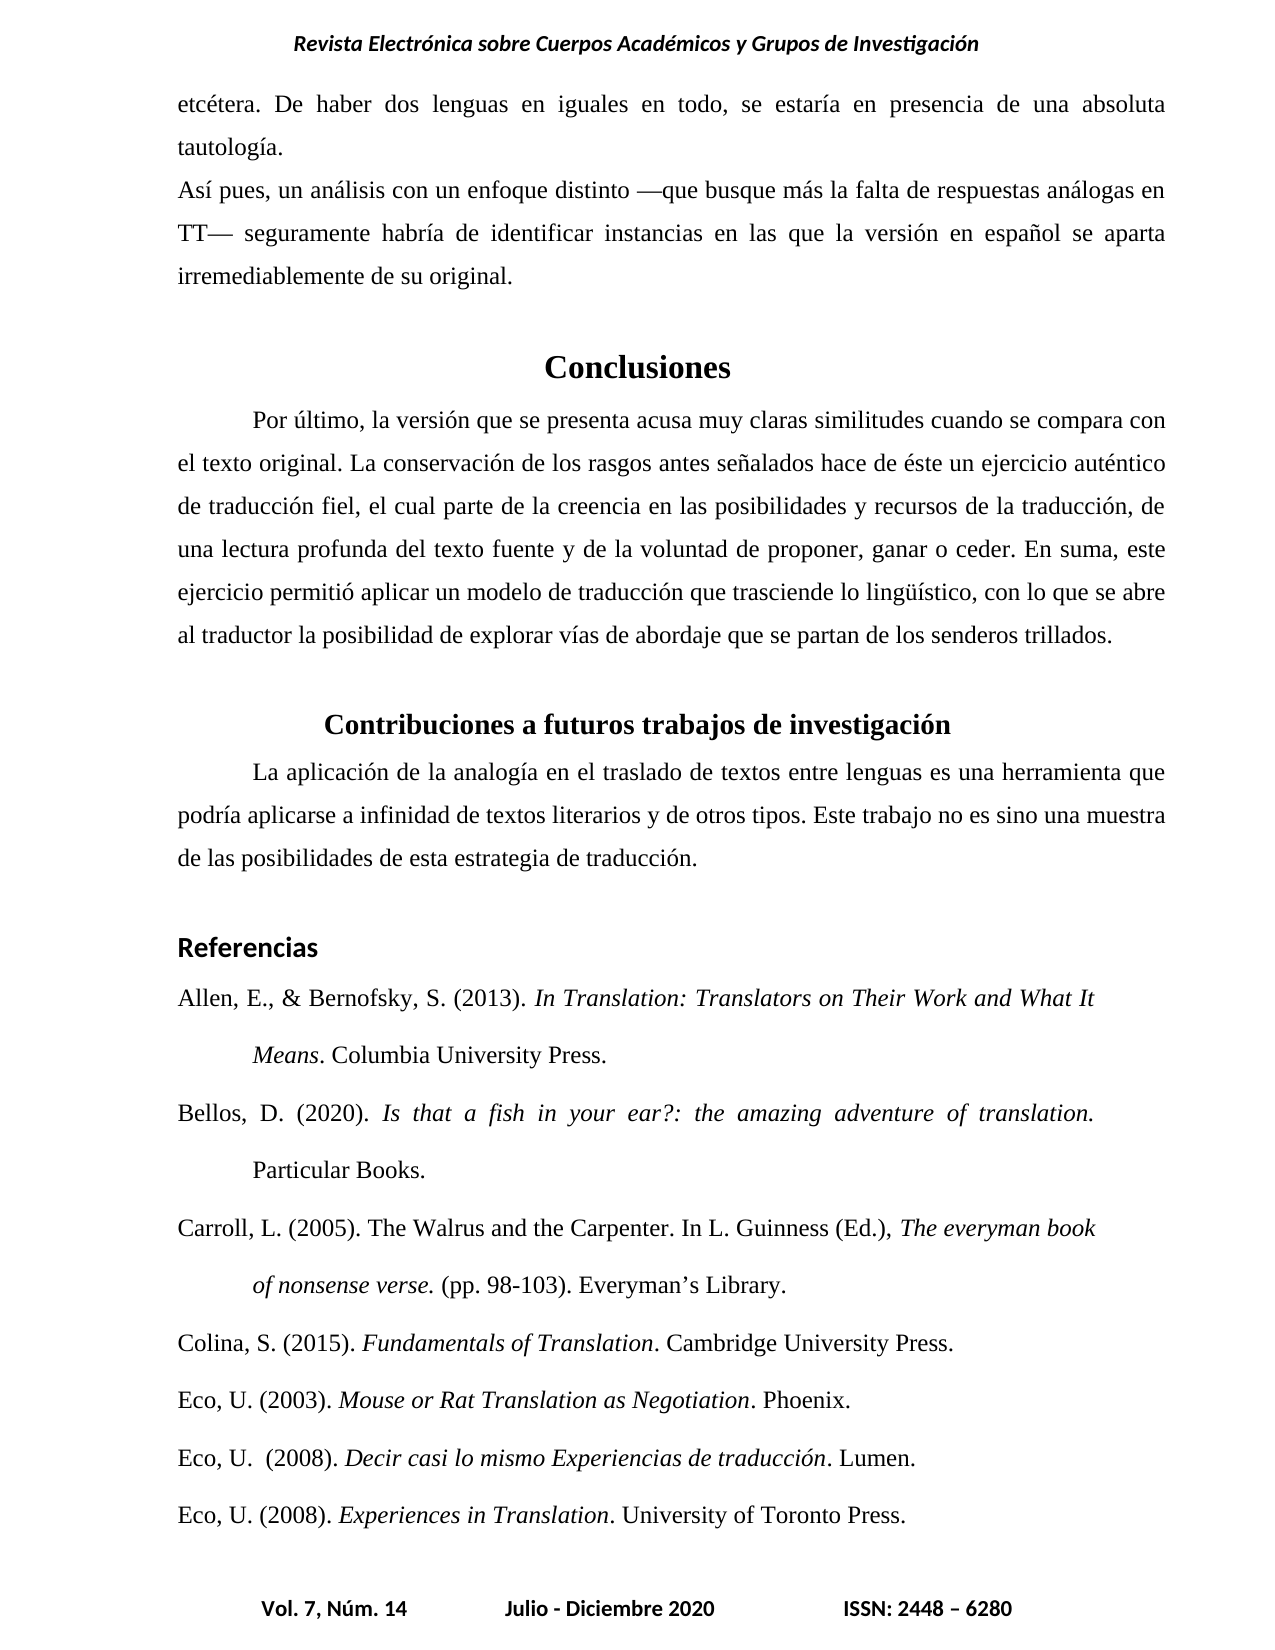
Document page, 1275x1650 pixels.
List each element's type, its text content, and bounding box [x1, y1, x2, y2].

text Contribuciones a futuros trabajos de investigación [177, 707, 1098, 740]
text Por último, la versión que se presenta acusa muy claras similitudes cuando se compara con el texto original. La conservación de los rasgos antes señalados hace de éste un ejercicio auténtico de traducción fiel, el cual parte de la creencia en las posibilidades y recursos de la traducción, de una lectura profunda del texto fuente y de la voluntad de proponer, ganar o ceder. En suma, este ejercicio permitió aplicar un modelo de traducción que trasciende lo lingüístico, con lo que se abre al traductor la posibilidad de explorar vías de abordaje que se partan de los senderos trillados. [177, 405, 1167, 649]
text Conclusiones [177, 347, 1098, 386]
text Colina, S. (2015). Fundamentals of Translation. Cambridge University Press. [177, 1328, 1098, 1357]
text Así pues, un análisis con un enfoque distinto —que busque más la falta de respuestas análogas en TT— seguramente habría de identificar instancias en las que la versión en español se aparta irremediablemente de su original. [177, 175, 1167, 290]
text Eco, U. (2008). Decir casi lo mismo Experiencias de traducción. Lumen. [177, 1443, 1098, 1472]
text Eco, U. (2003). Mouse or Rat Translation as Negotiation. Phoenix. [177, 1386, 1098, 1414]
text Allen, E., & Bernofsky, S. (2013). In Translation: Translators on Their Work and What It Means. Columbia University Press. [177, 983, 1098, 1069]
text Eco, U. (2008). Experiences in Translation. University of Toronto Press. [177, 1501, 1098, 1529]
text Bellos, D. (2020). Is that a fish in your ear?: the amazing adventure of translation. Particular Books. [177, 1098, 1098, 1184]
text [177, 89, 1167, 161]
text Referencias [177, 929, 1098, 965]
text La aplicación de la analogía en el traslado de textos entre lenguas es una herramienta que podría aplicarse a infinidad de textos literarios y de otros tipos. Este trabajo no es sino una muestra de las posibilidades de esta estrategia de traducción. [177, 757, 1167, 872]
text Carroll, L. (2005). The Walrus and the Carpenter. In L. Guinness (Ed.), The everyman book of nonsense verse. (pp. 98-103). Everyman’s Library. [177, 1213, 1098, 1299]
